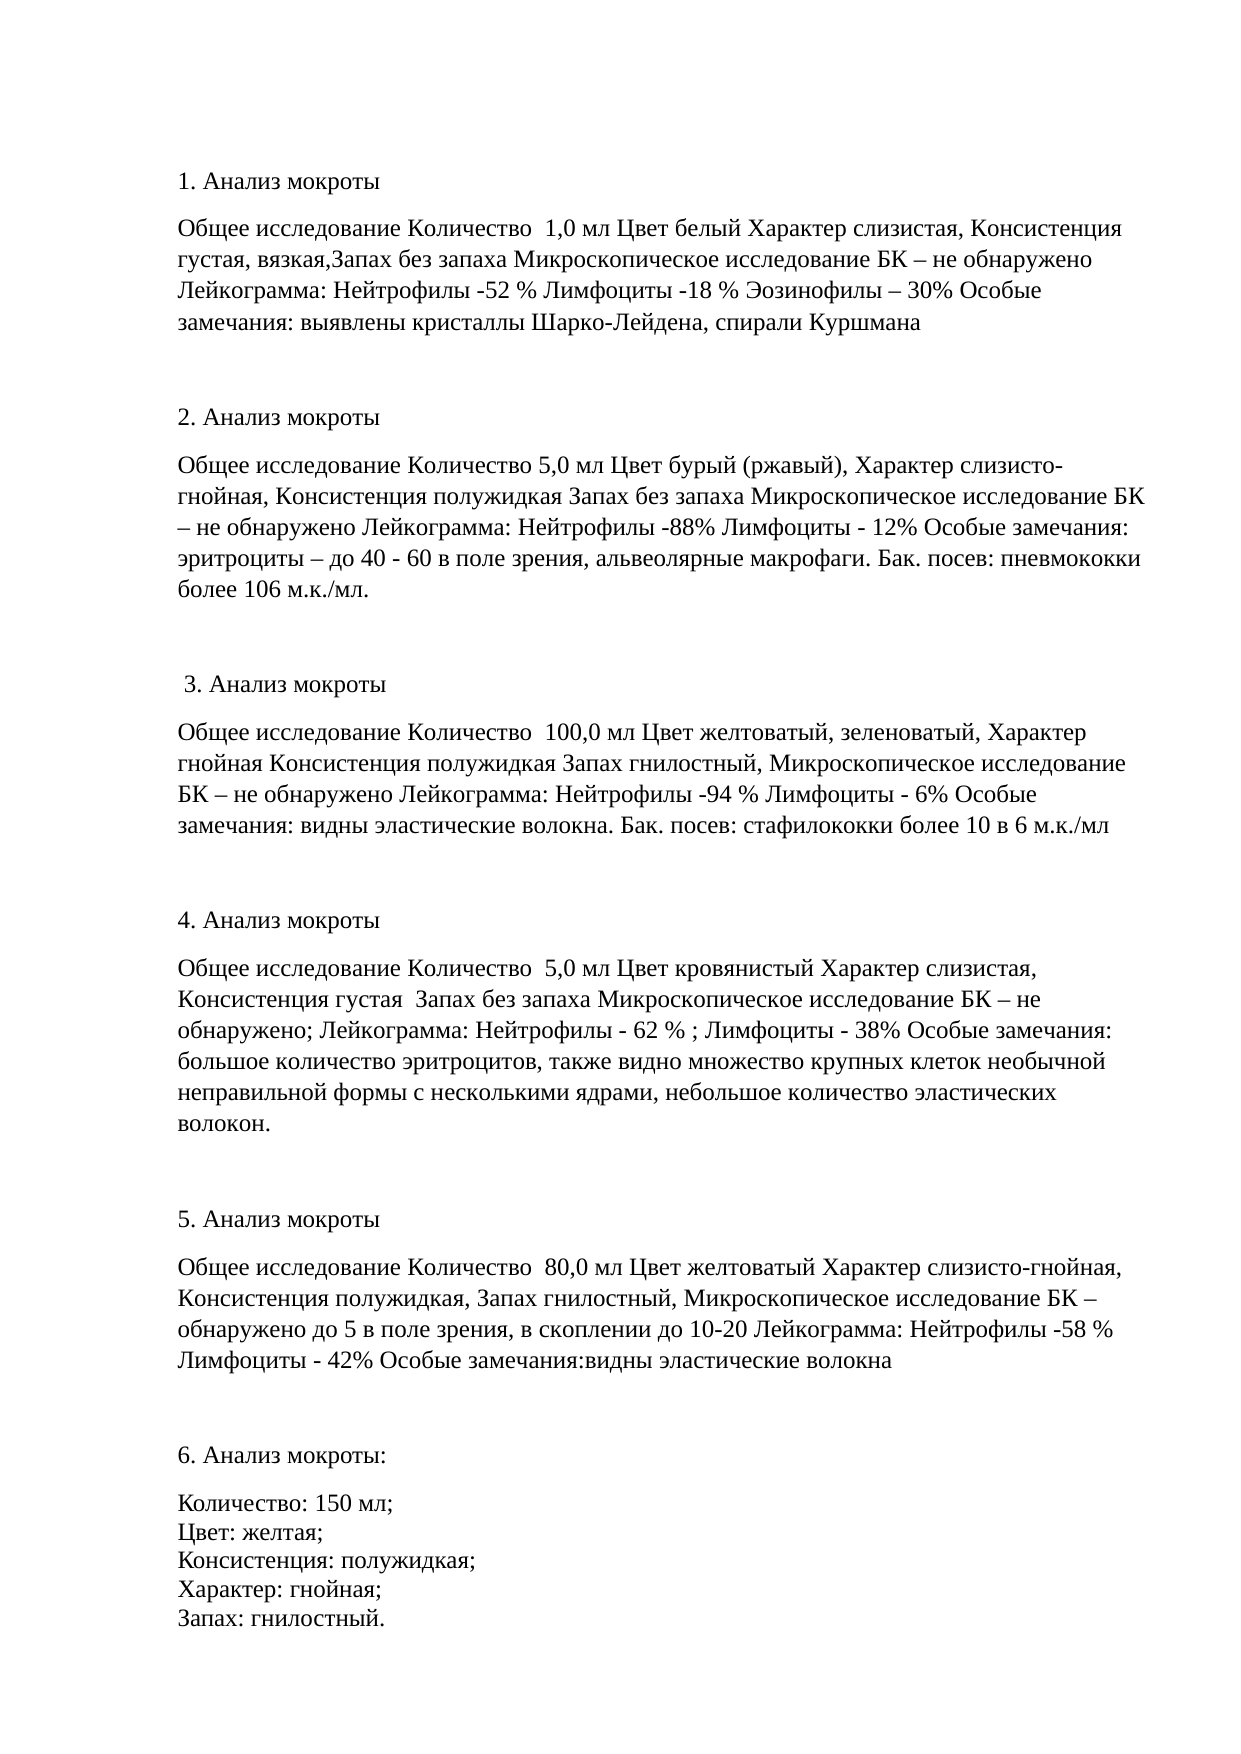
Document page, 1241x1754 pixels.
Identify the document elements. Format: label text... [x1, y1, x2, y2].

text 4. Анализ мокроты [177, 906, 1152, 934]
text Цвет: желтая; [177, 1517, 1152, 1545]
text 1. Анализ мокроты [177, 166, 1152, 194]
text Общее исследование Количество 5,0 мл Цвет кровянистый Характер слизистая, Консистенция густая Запах без запаха Микроскопическое исследование БК – не обнаружено; Лейкограмма: Нейтрофилы - 62 % ; Лимфоциты - 38% Особые замечания: большое количество эритроцитов, также видно множество крупных клеток необычной неправильной формы с несколькими ядрами, небольшое количество эластических волокон. [177, 953, 1152, 1137]
text Общее исследование Количество 1,0 мл Цвет белый Характер слизистая, Консистенция густая, вязкая,Запах без запаха Микроскопическое исследование БК – не обнаружено Лейкограмма: Нейтрофилы -52 % Лимфоциты -18 % Эозинофилы – 30% Особые замечания: выявлены кристаллы Шарко-Лейдена, спирали Куршмана [177, 213, 1152, 335]
text 3. Анализ мокроты [177, 669, 1152, 698]
text 5. Анализ мокроты [177, 1204, 1152, 1233]
text Консистенция: полужидкая; [177, 1545, 1152, 1574]
text 2. Анализ мокроты [177, 402, 1152, 431]
text Запах: гнилостный. [177, 1603, 1152, 1632]
text Общее исследование Количество 80,0 мл Цвет желтоватый Характер слизисто-гнойная, Консистенция полужидкая, Запах гнилостный, Микроскопическое исследование БК – обнаружено до 5 в поле зрения, в скоплении до 10-20 Лейкограмма: Нейтрофилы -58 % Лимфоциты - 42% Особые замечания:видны эластические волокна [177, 1252, 1152, 1373]
text Характер: гнойная; [177, 1574, 1152, 1603]
text Общее исследование Количество 100,0 мл Цвет желтоватый, зеленоватый, Характер гнойная Консистенция полужидкая Запах гнилостный, Микроскопическое исследование БК – не обнаружено Лейкограмма: Нейтрофилы -94 % Лимфоциты - 6% Особые замечания: видны эластические волокна. Бак. посев: стафилококки более 10 в 6 м.к./мл [177, 717, 1152, 839]
text Общее исследование Количество 5,0 мл Цвет бурый (ржавый), Характер слизисто-гнойная, Консистенция полужидкая Запах без запаха Микроскопическое исследование БК – не обнаружено Лейкограмма: Нейтрофилы -88% Лимфоциты - 12% Особые замечания: эритроциты – до 40 - 60 в поле зрения, альвеолярные макрофаги. Бак. посев: пневмококки более 106 м.к./мл. [177, 450, 1152, 603]
text Количество: 150 мл; [177, 1488, 1152, 1517]
text 6. Анализ мокроты: [177, 1440, 1152, 1469]
